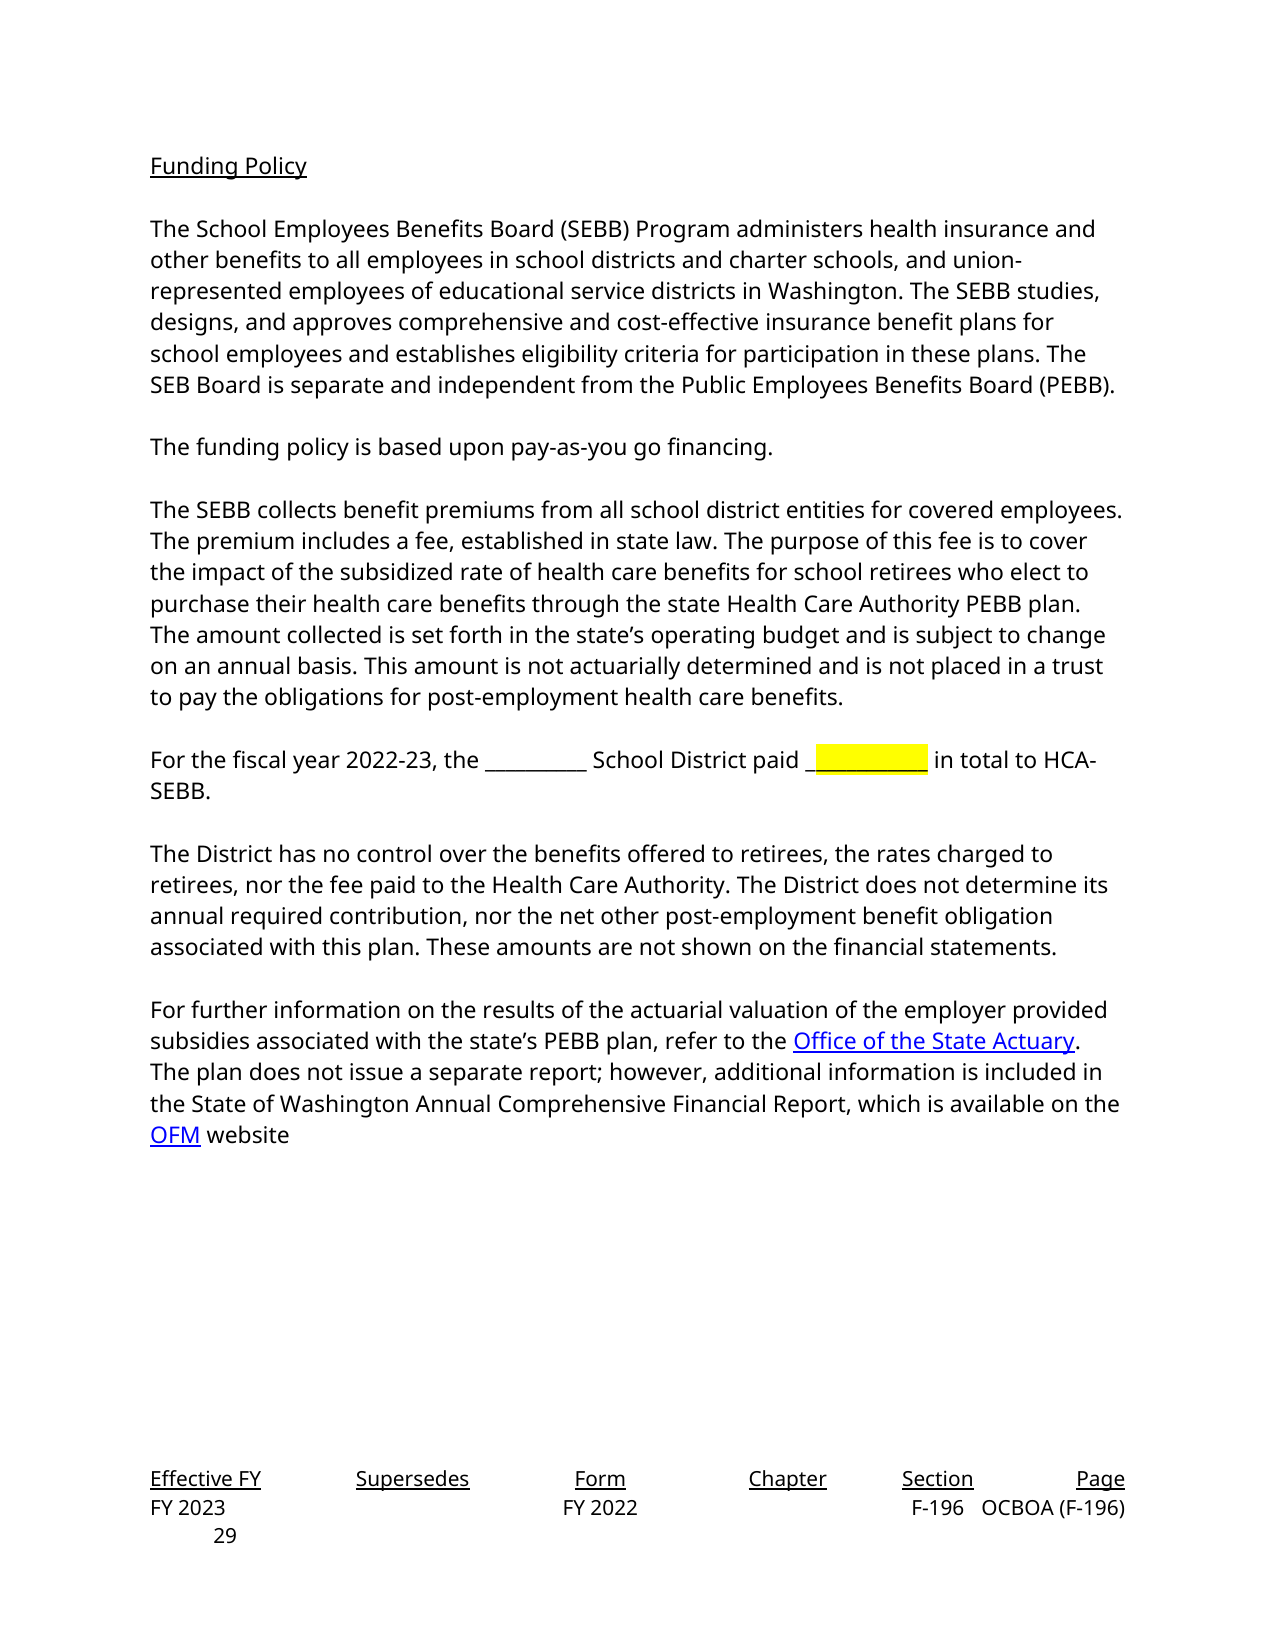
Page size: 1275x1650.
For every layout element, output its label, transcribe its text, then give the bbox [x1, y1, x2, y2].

text The funding policy is based upon pay-as-you go financing. [150, 431, 1125, 462]
text For further information on the results of the actuarial valuation of the employer provided subsidies associated with the state’s PEBB plan, refer to the Office of the State Actuary. [150, 994, 1125, 1056]
text Funding Policy [150, 150, 1125, 181]
text The SEBB collects benefit premiums from all school district entities for covered employees. The premium includes a fee, established in state law. The purpose of this fee is to cover the impact of the subsidized rate of health care benefits for school retirees who elect to purchase their health care benefits through the state Health Care Authority PEBB plan. The amount collected is set forth in the state’s operating budget and is subject to change on an annual basis. This amount is not actuarially determined and is not placed in a trust to pay the obligations for post-employment health care benefits. [150, 494, 1125, 712]
text The School Employees Benefits Board (SEBB) Program administers health insurance and other benefits to all employees in school districts and charter schools, and union-represented employees of educational service districts in Washington. The SEBB studies, designs, and approves comprehensive and cost-effective insurance benefit plans for school employees and establishes eligibility criteria for participation in these plans. The SEB Board is separate and independent from the Public Employees Benefits Board (PEBB). [150, 212, 1125, 400]
text The District has no control over the benefits offered to retirees, the rates charged to retirees, nor the fee paid to the Health Care Authority. The District does not determine its annual required contribution, nor the net other post-employment benefit obligation associated with this plan. These amounts are not shown on the financial statements. [150, 837, 1125, 962]
text The plan does not issue a separate report; however, additional information is included in the State of Washington Annual Comprehensive Financial Report, which is available on the OFM website [150, 1056, 1125, 1150]
text For the fiscal year 2022-23, the __________ School District paid ____________ in total to HCA-SEBB. [150, 744, 1125, 806]
